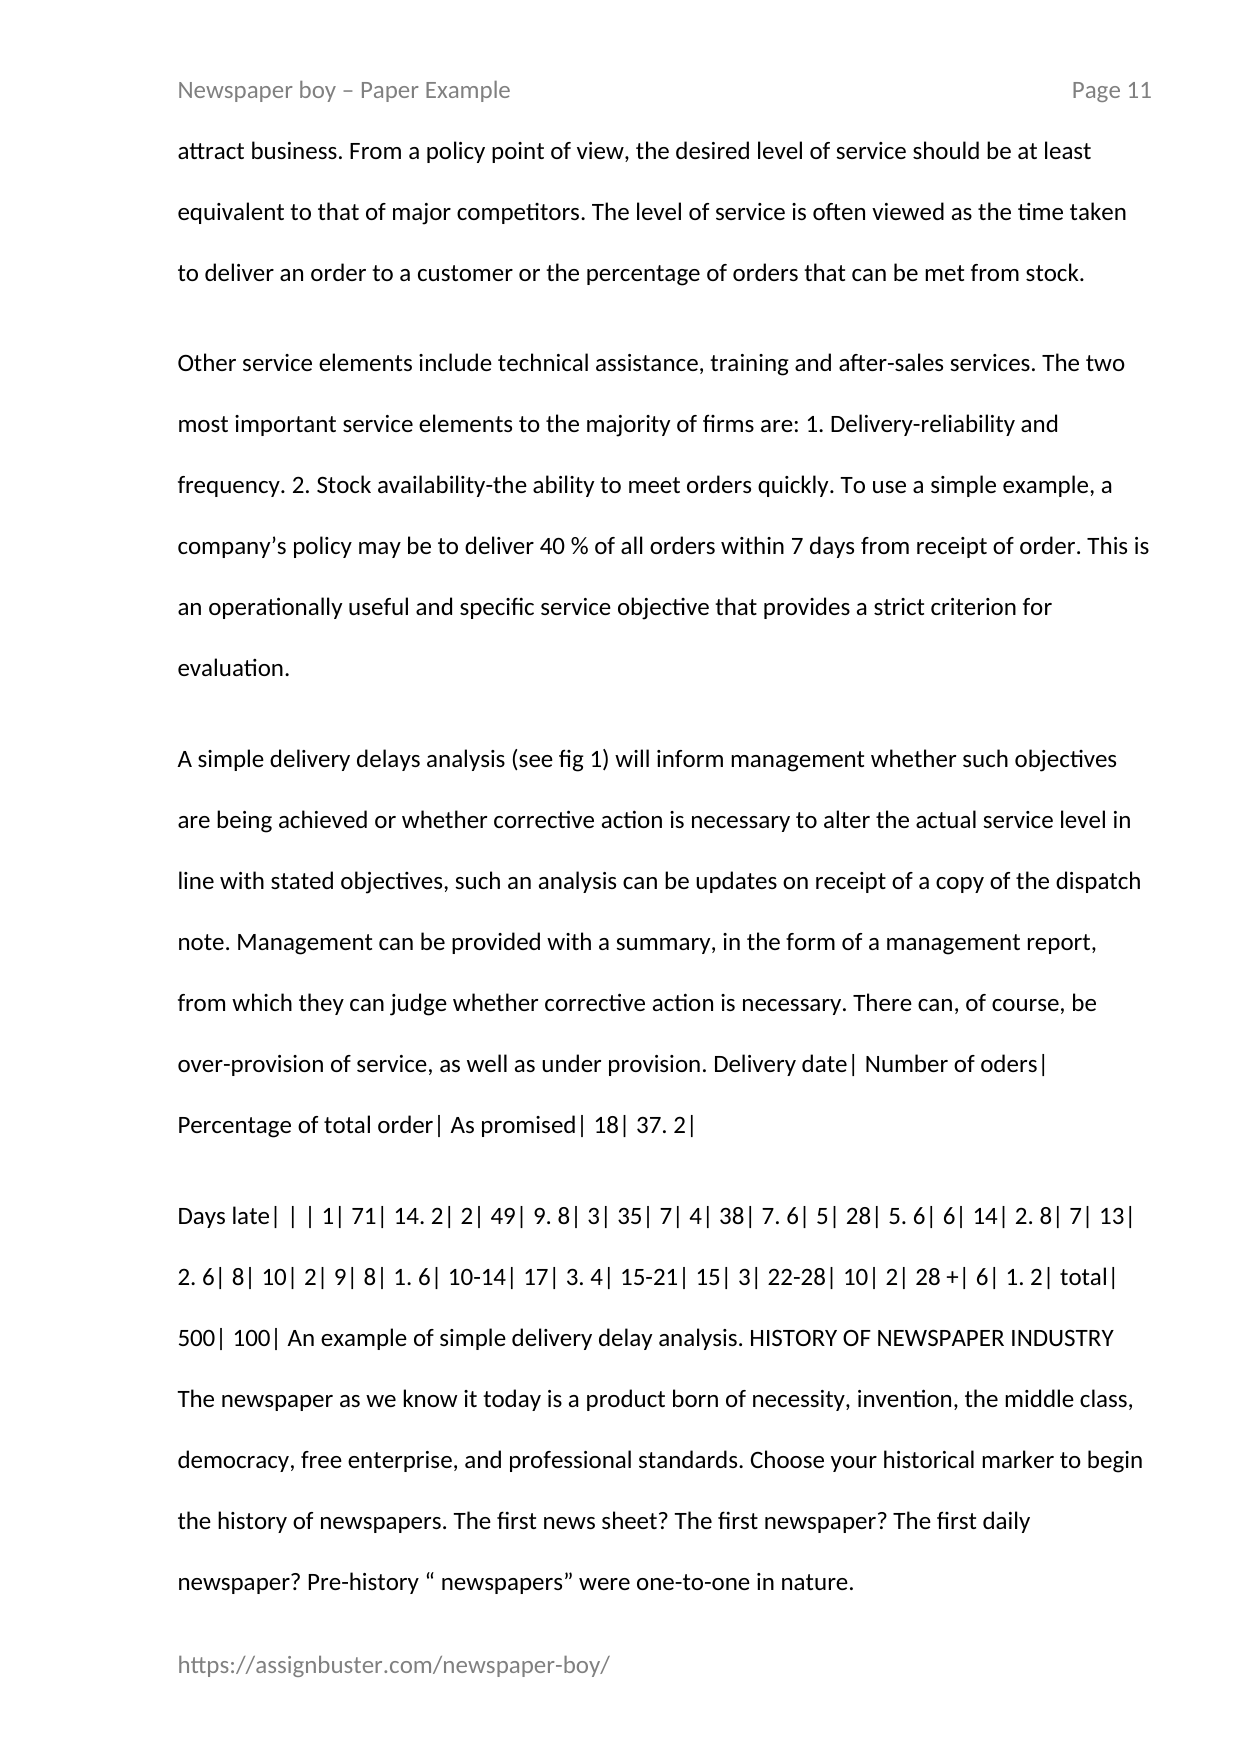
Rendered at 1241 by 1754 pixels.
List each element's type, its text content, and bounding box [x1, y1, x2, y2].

text Other service elements include technical assistance, training and after-sales services. The two most important service elements to the majority of firms are: 1. Delivery-reliability and frequency. 2. Stock availability-the ability to meet orders quickly. To use a simple example, a company’s policy may be to deliver 40 % of all orders within 7 days from receipt of order. This is an operationally useful and specific service objective that provides a strict criterion for evaluation. [177, 347, 1152, 683]
text A simple delivery delays analysis (see fig 1) will inform management whether such objectives are being achieved or whether corrective action is necessary to alter the actual service level in line with stated objectives, such an analysis can be updates on receipt of a copy of the dispatch note. Management can be provided with a summary, in the form of a management report, from which they can judge whether corrective action is necessary. There can, of course, be over-provision of service, as well as under provision. Delivery date| Number of oders| Percentage of total order| As promised| 18| 37. 2| [177, 743, 1152, 1140]
text Days late| | | 1| 71| 14. 2| 2| 49| 9. 8| 3| 35| 7| 4| 38| 7. 6| 5| 28| 5. 6| 6| 14| 2. 8| 7| 13| 2. 6| 8| 10| 2| 9| 8| 1. 6| 10-14| 17| 3. 4| 15-21| 15| 3| 22-28| 10| 2| 28 +| 6| 1. 2| total| 500| 100| An example of simple delivery delay analysis. HISTORY OF NEWSPAPER INDUSTRY The newspaper as we know it today is a product born of necessity, invention, the middle class, democracy, free enterprise, and professional standards. Choose your historical marker to begin the history of newspapers. The first news sheet? The first newspaper? The first daily newspaper? Pre-history “ newspapers” were one-to-one in nature. [177, 1200, 1152, 1597]
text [177, 135, 1152, 287]
